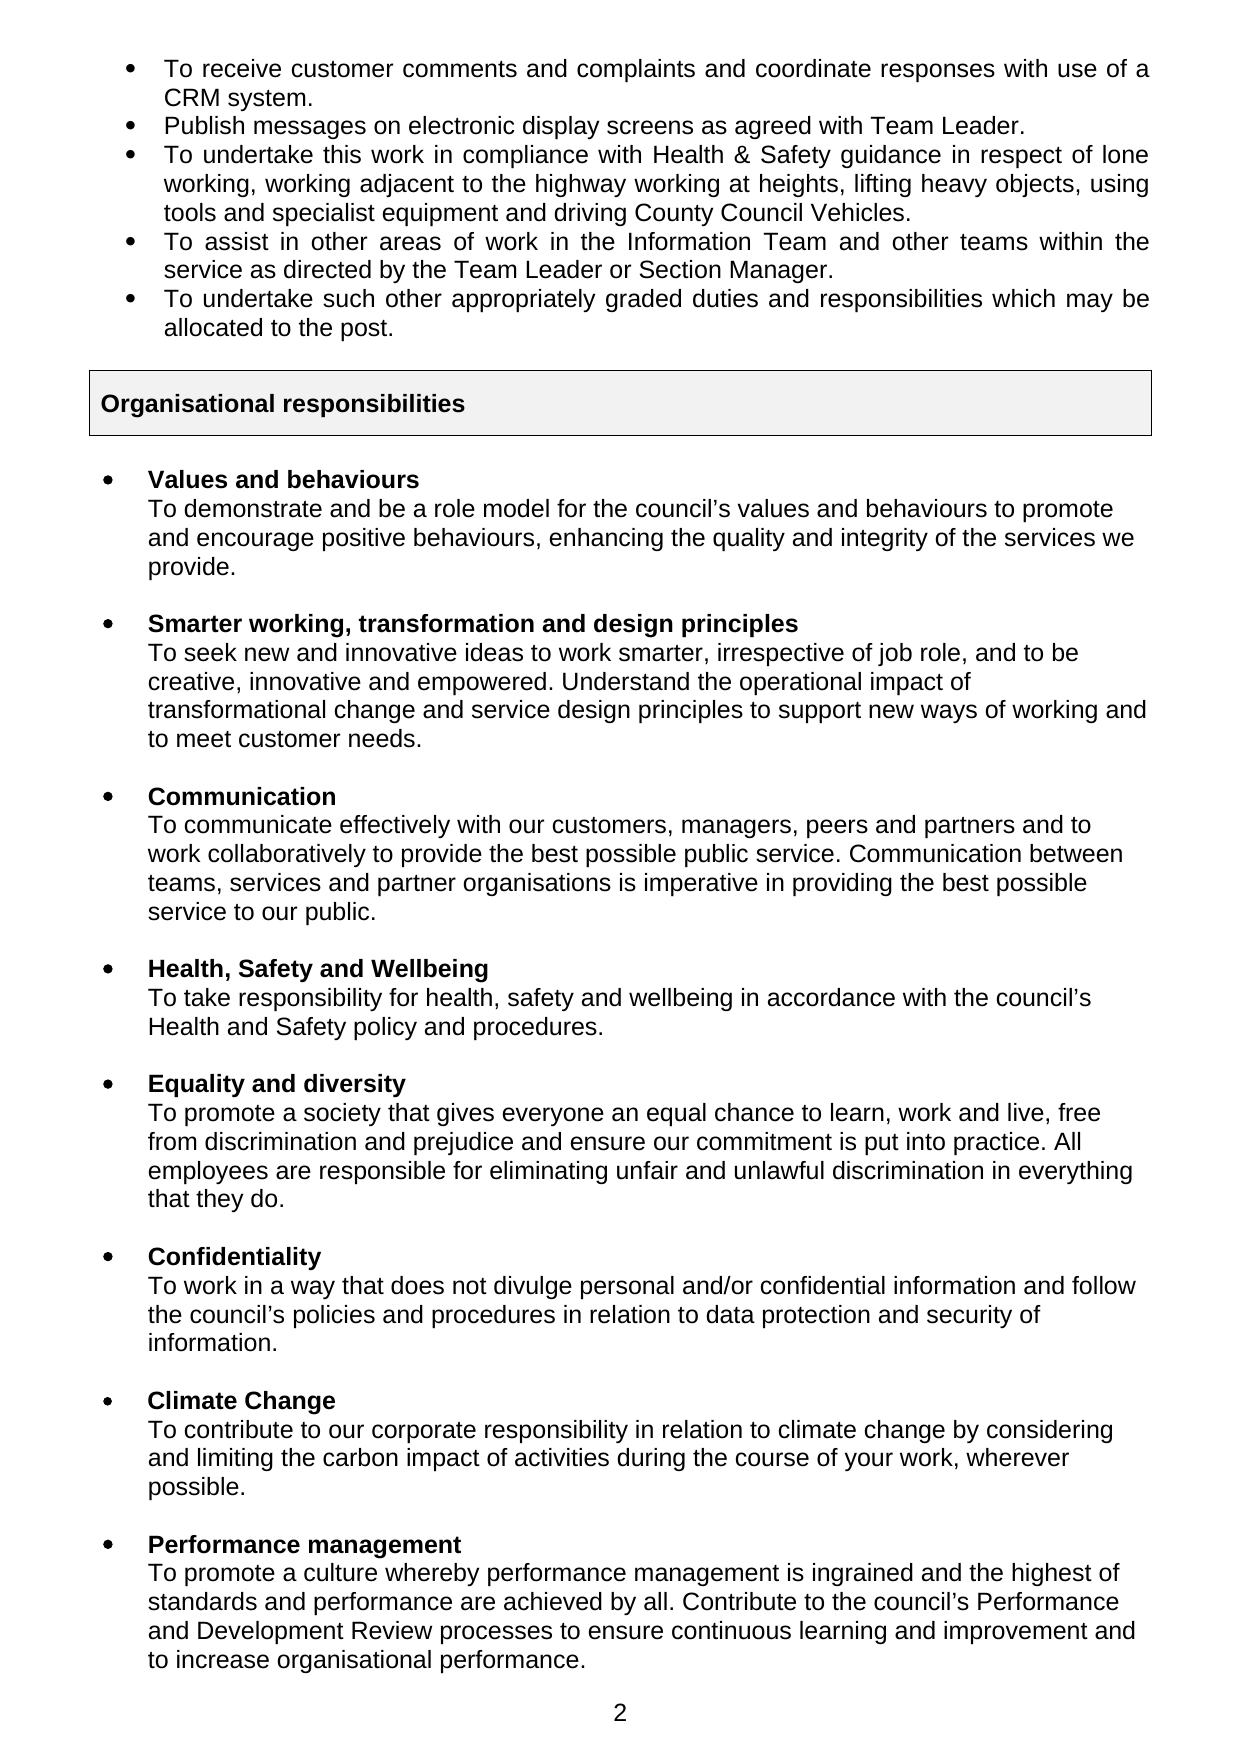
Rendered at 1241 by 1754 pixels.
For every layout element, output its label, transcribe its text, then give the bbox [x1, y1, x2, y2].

list To communicate effectively with our customers, managers, peers and partners and to work collaboratively to provide the best possible public service. Communication between teams, services and partner organisations is imperative in providing the best possible service to our public. [148, 811, 1152, 926]
list To take responsibility for health, safety and wellbeing in accordance with the council’s Health and Safety policy and procedures. [148, 983, 1152, 1041]
list To work in a way that does not divulge personal and/or confidential information and follow the council’s policies and procedures in relation to data protection and security of information. [148, 1271, 1152, 1357]
list Smarter working, transformation and design principles [103, 609, 1152, 638]
list To receive customer comments and complaints and coordinate responses with use of a CRM system. [126, 54, 1152, 111]
list To promote a culture whereby performance management is ingrained and the highest of standards and performance are achieved by all. Contribute to the council’s Performance and Development Review processes to ensure continuous learning and improvement and to increase organisational performance. [148, 1558, 1152, 1673]
list To undertake this work in compliance with Health & Safety guidance in respect of lone working, working adjacent to the highway working at heights, lifting heavy objects, using tools and specialist equipment and driving County Council Vehicles. [126, 140, 1152, 226]
list Confidentiality [103, 1242, 1152, 1271]
list To promote a society that gives everyone an equal chance to learn, work and live, free from discrimination and prejudice and ensure our commitment is put into practice. All employees are responsible for eliminating unfair and unlawful discrimination in everything that they do. [148, 1098, 1152, 1213]
list Health, Safety and Wellbeing [103, 954, 1152, 983]
list Equality and diversity [103, 1069, 1152, 1098]
list To undertake such other appropriately graded duties and responsibilities which may be allocated to the post. [126, 284, 1152, 342]
list To seek new and innovative ideas to work smarter, irrespective of job role, and to be creative, innovative and empowered. Understand the operational impact of transformational change and service design principles to support new ways of working and to meet customer needs. [148, 638, 1152, 753]
list To demonstrate and be a role model for the council’s values and behaviours to promote and encourage positive behaviours, enhancing the quality and integrity of the services we provide. [148, 494, 1152, 580]
list Publish messages on electronic display screens as agreed with Team Leader. [126, 111, 1152, 140]
list Communication [103, 782, 1152, 811]
table_header Organisational responsibilities [90, 371, 1151, 435]
list Climate Change [103, 1386, 1152, 1414]
text To contribute to our corporate responsibility in relation to climate change by considering and limiting the carbon impact of activities during the course of your work, wherever possible. [148, 1414, 1152, 1501]
list Performance management [103, 1529, 1152, 1558]
list Values and behaviours [103, 465, 1152, 494]
list To assist in other areas of work in the Information Team and other teams within the service as directed by the Team Leader or Section Manager. [126, 226, 1152, 284]
